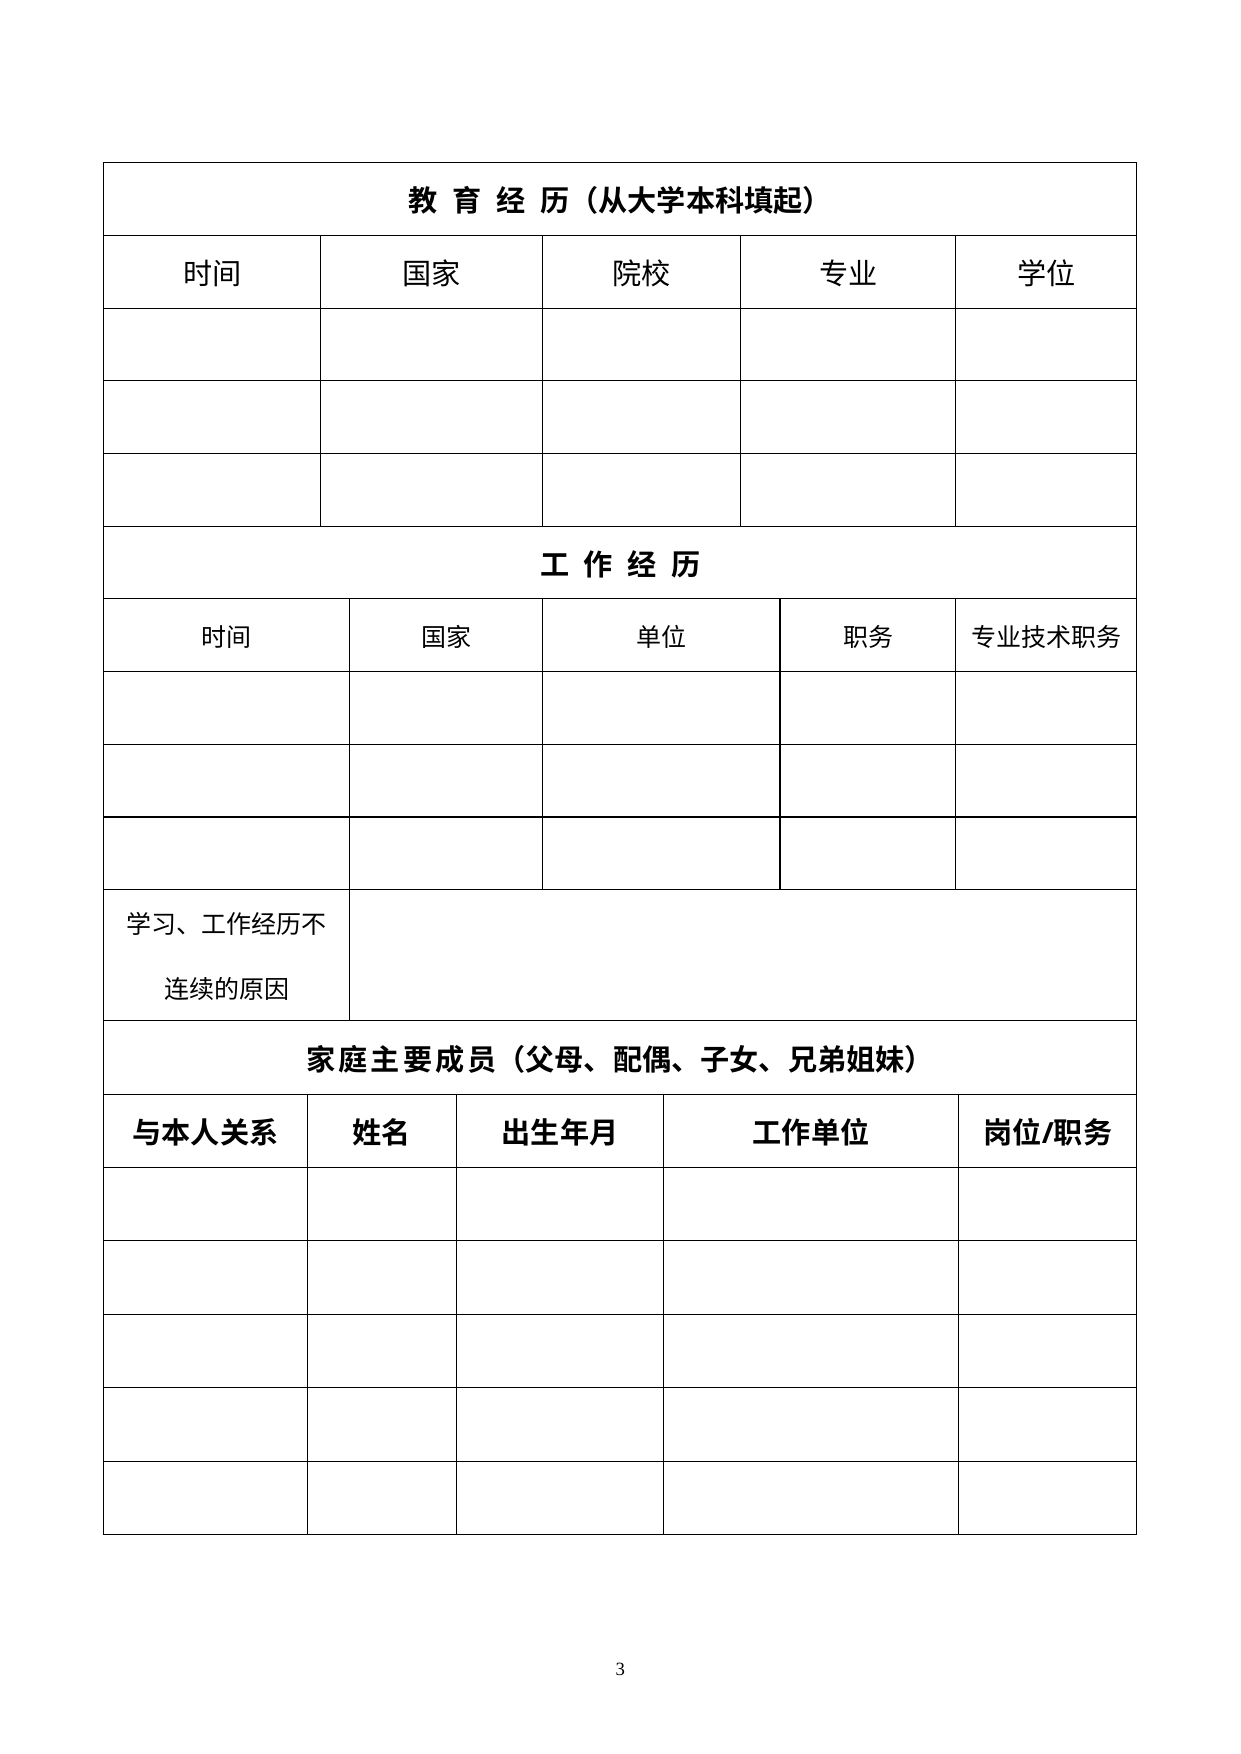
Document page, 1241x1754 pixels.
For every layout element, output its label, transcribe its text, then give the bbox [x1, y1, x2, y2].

table_cell [350, 745, 542, 816]
table_cell [308, 1462, 456, 1534]
table_cell [543, 818, 779, 889]
table_cell 工作单位 [664, 1095, 958, 1167]
table_cell [781, 745, 955, 816]
table_cell [308, 1388, 456, 1461]
table_cell 国家 [321, 236, 542, 307]
table_cell [308, 1241, 456, 1314]
table_cell 时间 [104, 236, 320, 307]
table_cell [104, 672, 349, 744]
table_cell [956, 745, 1136, 816]
table_cell [959, 1168, 1136, 1240]
table_cell [321, 381, 542, 453]
table_cell [543, 454, 740, 526]
table_cell [956, 454, 1136, 526]
table_cell [664, 1462, 958, 1534]
table_cell [959, 1315, 1136, 1387]
table_cell [543, 672, 779, 744]
table_cell 学习、工作经历不连续的原因 [104, 890, 349, 1020]
table_cell [457, 1462, 663, 1534]
table_cell [959, 1241, 1136, 1314]
table_cell [104, 1462, 307, 1534]
table_cell [741, 381, 955, 453]
table_cell [959, 1388, 1136, 1461]
table_cell [664, 1241, 958, 1314]
table_cell 学位 [956, 236, 1136, 307]
table_cell [321, 454, 542, 526]
table_cell [741, 454, 955, 526]
table_cell [457, 1168, 663, 1240]
table_cell 与本人关系 [104, 1095, 307, 1167]
table_cell [457, 1241, 663, 1314]
table_cell [457, 1315, 663, 1387]
table_cell [104, 1388, 307, 1461]
table_cell 专业技术职务 [956, 599, 1136, 671]
table_cell [350, 672, 542, 744]
table_cell 时间 [104, 599, 349, 671]
table_cell [959, 1462, 1136, 1534]
table_cell 岗位/职务 [959, 1095, 1136, 1167]
table_cell [543, 381, 740, 453]
table_cell 教育经历（从大学本科填起） [104, 163, 1136, 235]
table_cell [308, 1168, 456, 1240]
table_cell [956, 381, 1136, 453]
table_cell [350, 818, 542, 889]
table_cell 家庭主要成员（父母、配偶、子女、兄弟姐妹） [104, 1021, 1136, 1093]
table_cell [321, 309, 542, 380]
table_cell 出生年月 [457, 1095, 663, 1167]
table_cell [781, 818, 955, 889]
table_cell [543, 309, 740, 380]
table_cell [104, 818, 349, 889]
table_cell [956, 818, 1136, 889]
table_cell 单位 [543, 599, 779, 671]
table_cell [781, 672, 955, 744]
table_cell [664, 1315, 958, 1387]
table_cell [956, 309, 1136, 380]
table_cell 姓名 [308, 1095, 456, 1167]
table_cell 专业 [741, 236, 955, 307]
table_cell [104, 381, 320, 453]
table_cell [104, 454, 320, 526]
table_cell [543, 745, 779, 816]
table_cell [350, 890, 1136, 1020]
table_cell [308, 1315, 456, 1387]
table_cell [104, 1241, 307, 1314]
table_cell [104, 1315, 307, 1387]
table_cell 职务 [781, 599, 955, 671]
table_cell [741, 309, 955, 380]
table_cell [104, 309, 320, 380]
table_cell [104, 745, 349, 816]
table_cell 工作经历 [104, 527, 1136, 598]
table_cell 国家 [350, 599, 542, 671]
table_cell [664, 1388, 958, 1461]
table_cell [956, 672, 1136, 744]
table_cell 院校 [543, 236, 740, 307]
table_cell [664, 1168, 958, 1240]
table_cell [457, 1388, 663, 1461]
table_cell [104, 1168, 307, 1240]
